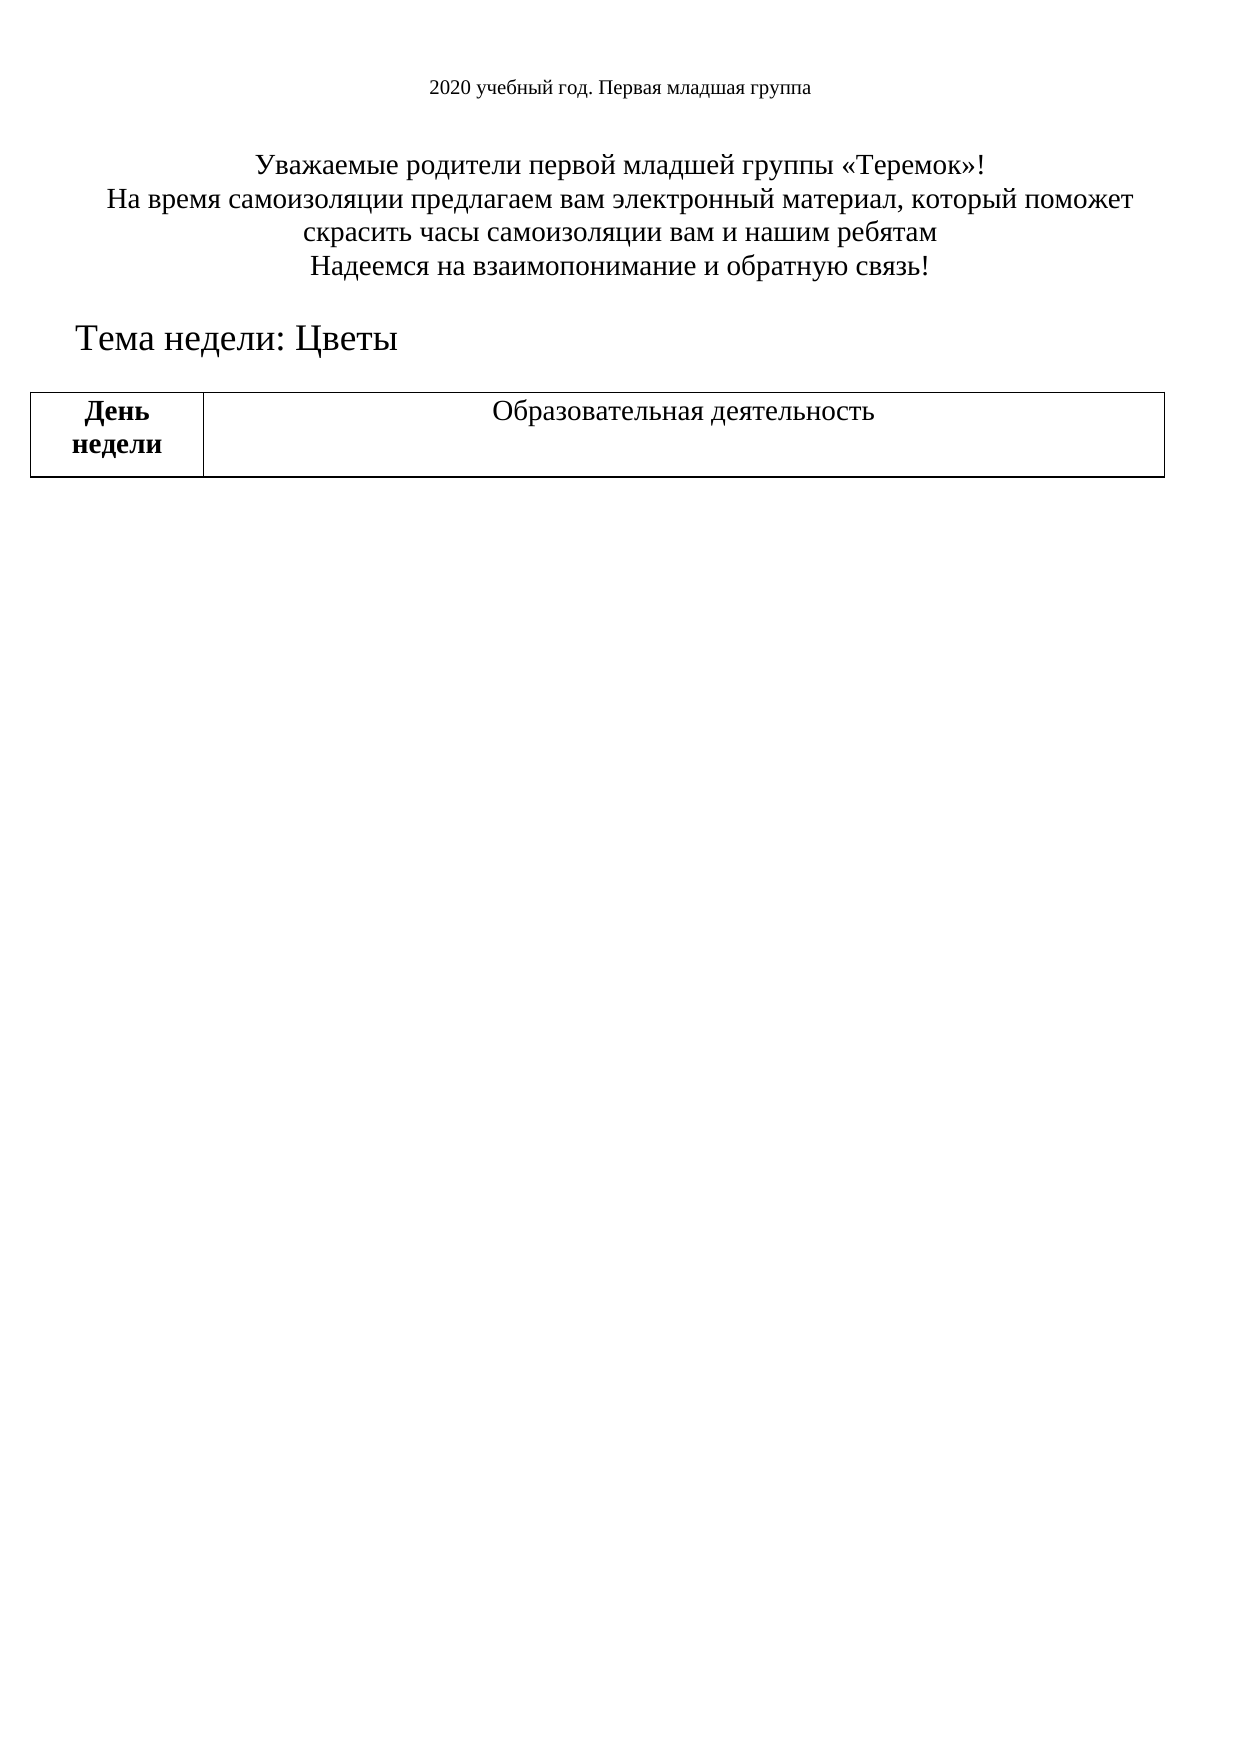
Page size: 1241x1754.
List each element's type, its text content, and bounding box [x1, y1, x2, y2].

table_header День недели [31, 393, 203, 476]
text Тема недели: Цветы [75, 315, 1165, 358]
text 2020 учебный год. Первая младшая группа [75, 75, 1165, 99]
table_header Образовательная деятельность [204, 393, 1164, 476]
text Надеемся на взаимопонимание и обратную связь! [75, 248, 1165, 281]
text скрасить часы самоизоляции вам и нашим ребятам [75, 214, 1165, 248]
text Уважаемые родители первой младшей группы «Теремок»! [75, 147, 1165, 181]
text На время самоизоляции предлагаем вам электронный материал, который поможет [75, 181, 1165, 214]
